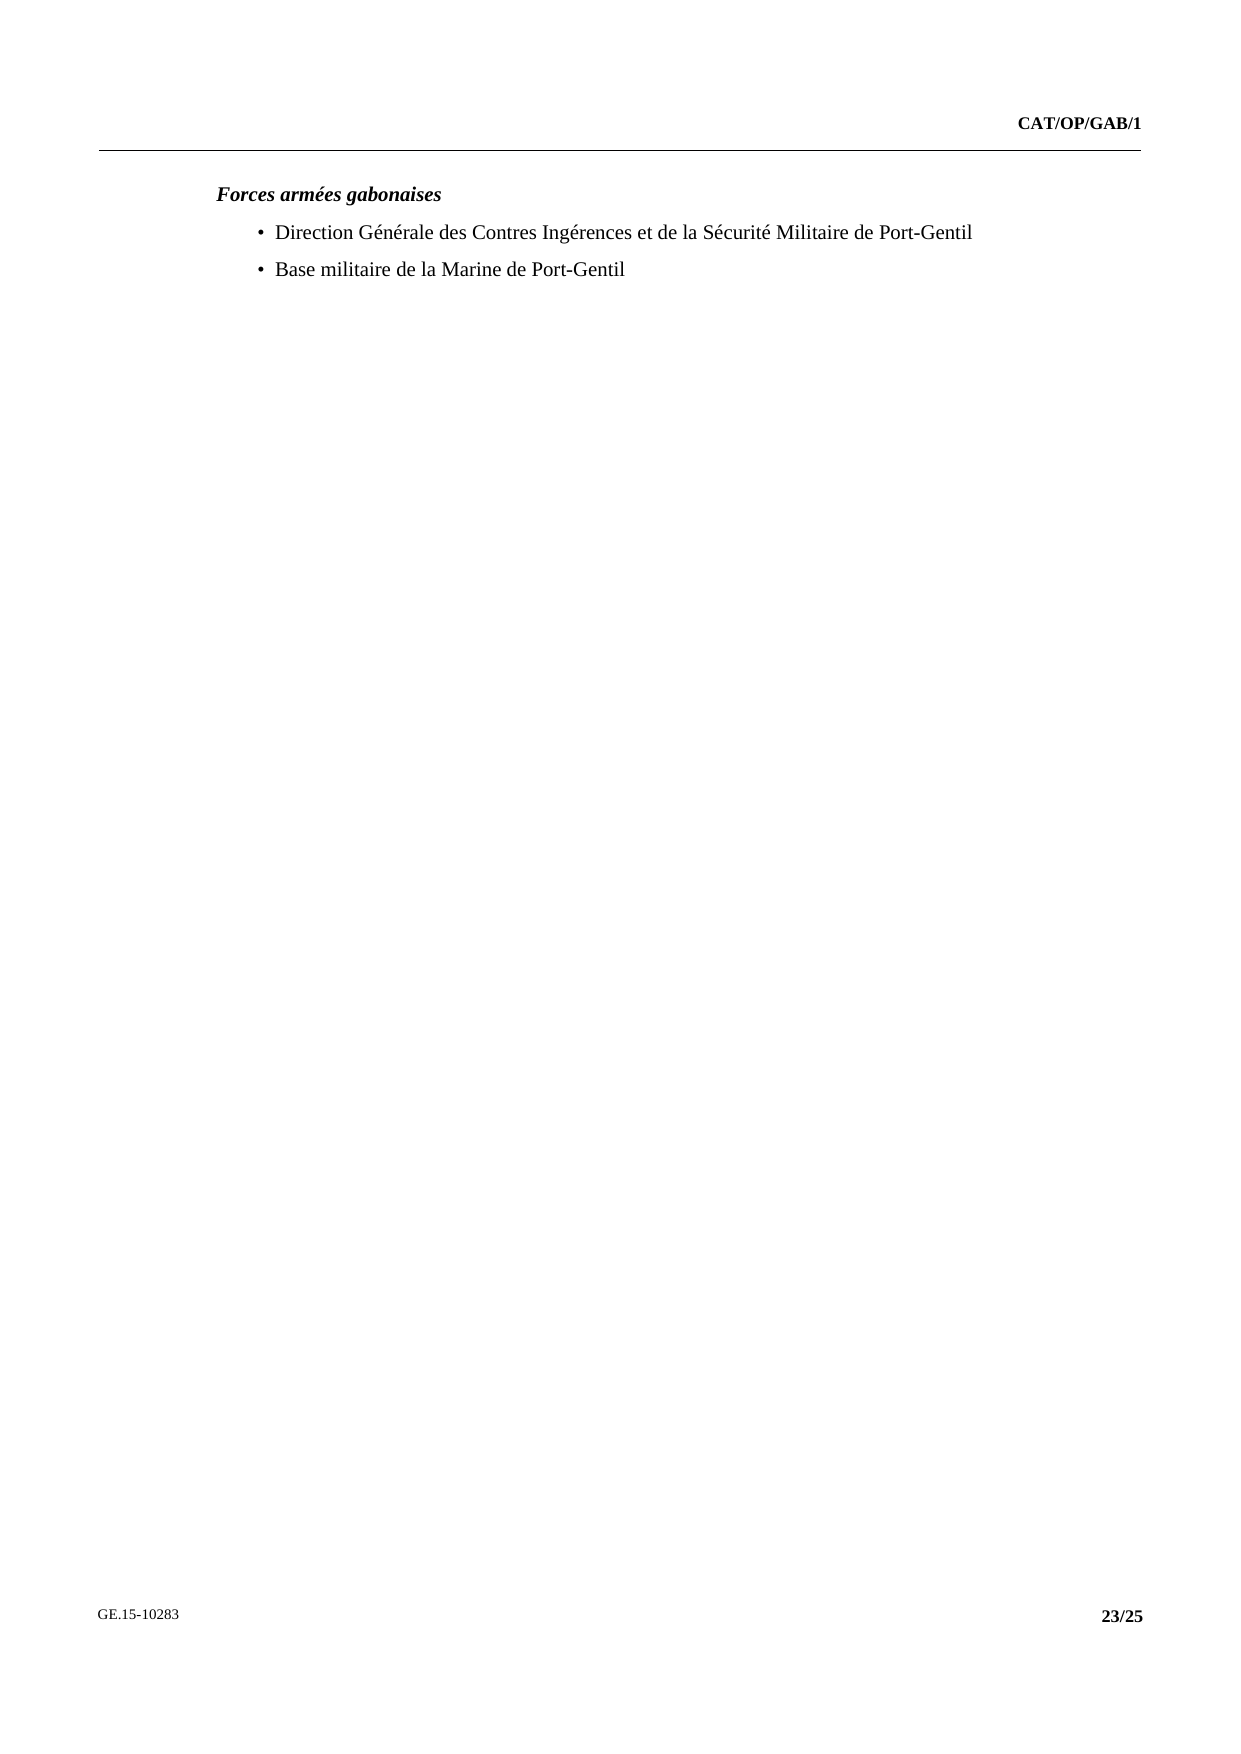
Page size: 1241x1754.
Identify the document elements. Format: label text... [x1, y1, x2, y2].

list Direction Générale des Contres Ingérences et de la Sécurité Militaire de Port-Gentil [257, 219, 1024, 244]
list Base militaire de la Marine de Port-Gentil [257, 256, 1024, 281]
text Forces armées gabonaises [216, 181, 1024, 206]
